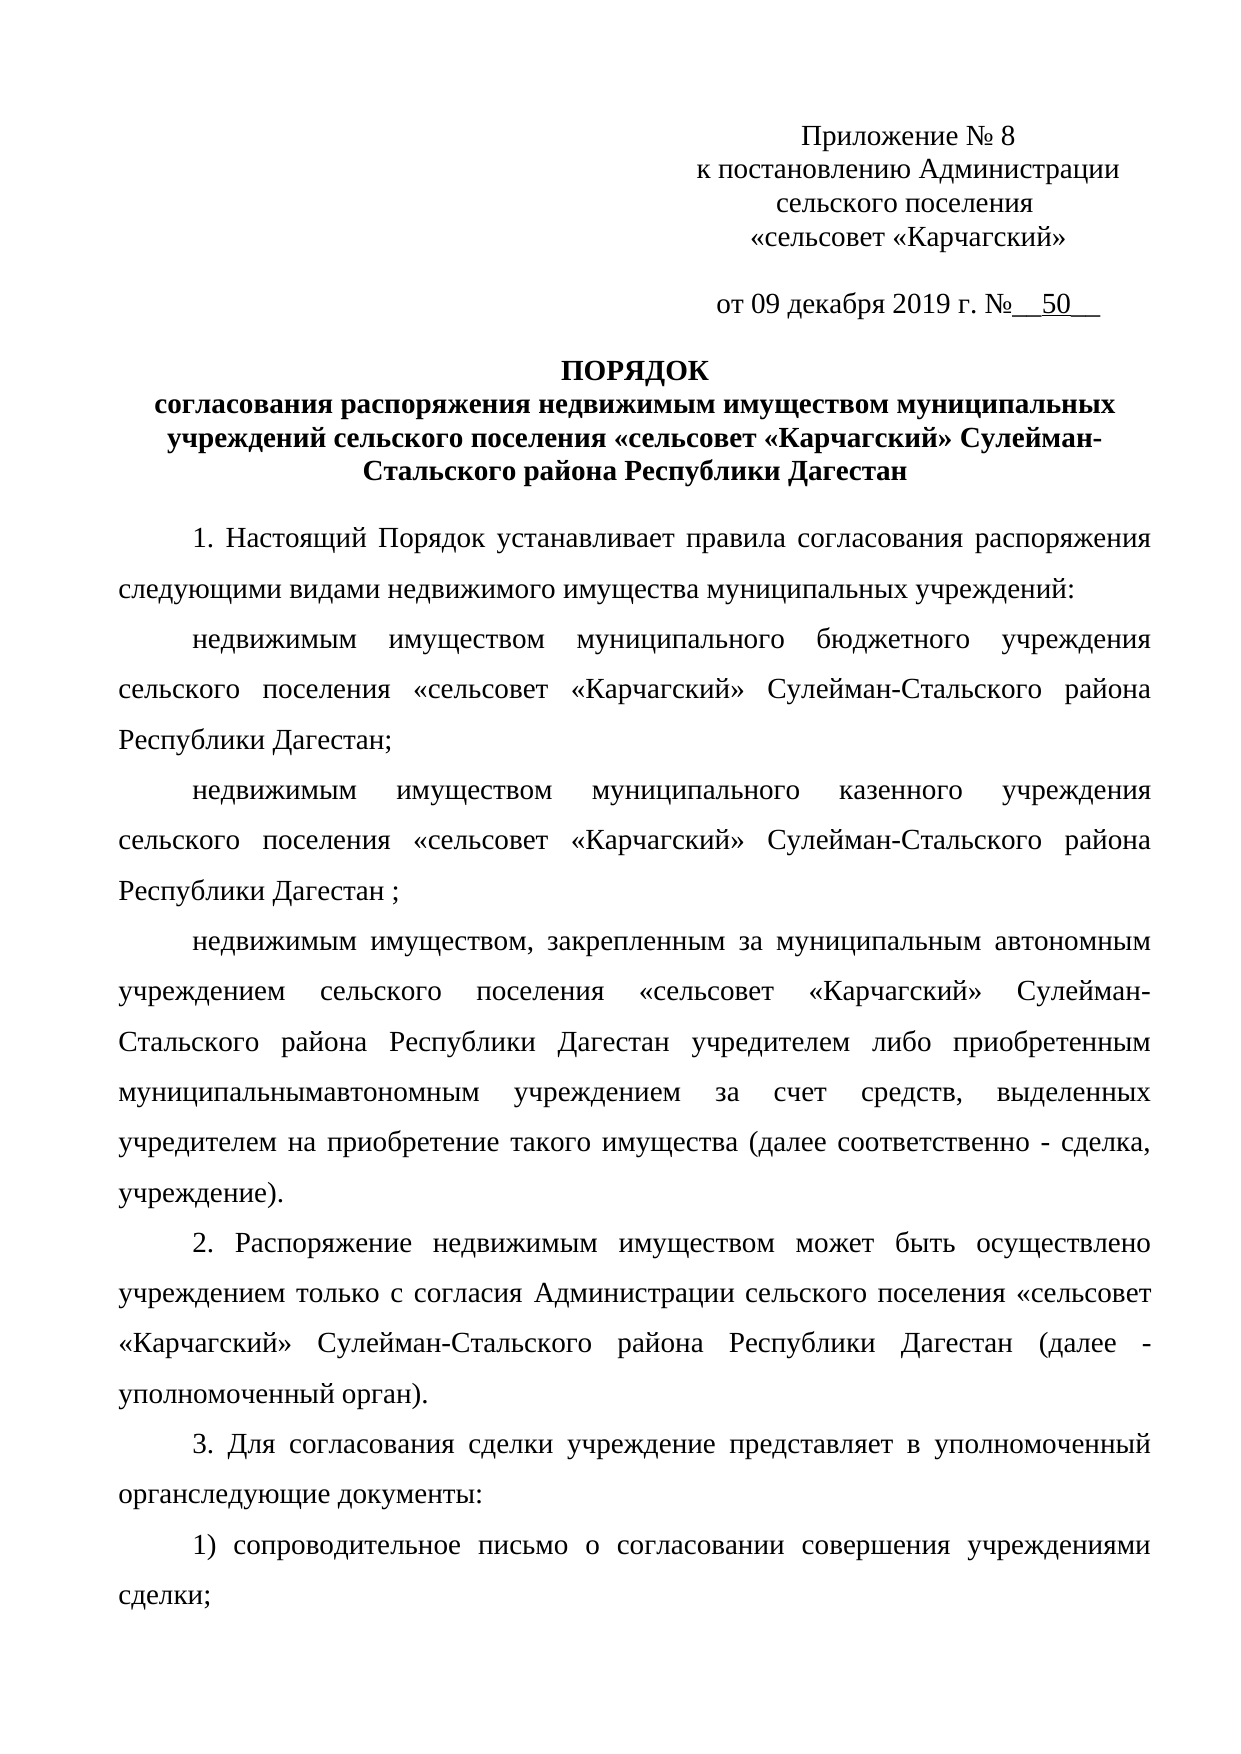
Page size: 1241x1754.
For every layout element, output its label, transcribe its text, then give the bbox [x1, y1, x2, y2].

text 2. Распоряжение недвижимым имуществом может быть осуществлено учреждением только с согласия Администрации сельского поселения «сельсовет «Карчагский» Сулейман-Стальского района Республики Дагестан (далее - уполномоченный орган). [118, 1225, 1152, 1409]
text 1. Настоящий Порядок устанавливает правила согласования распоряжения следующими видами недвижимого имущества муниципальных учреждений: [118, 521, 1152, 604]
text к постановлению Администрации сельского поселения «сельсовет «Карчагский» [664, 152, 1152, 252]
text недвижимым имуществом, закрепленным за муниципальным автономным учреждением сельского поселения «сельсовет «Карчагский» Сулейман-Стальского района Республики Дагестан учредителем либо приобретенным муниципальнымавтономным учреждением за счет средств, выделенных учредителем на приобретение такого имущества (далее соответственно - сделка, учреждение). [118, 923, 1152, 1208]
text Приложение № 8 [664, 118, 1152, 152]
text недвижимым имуществом муниципального бюджетного учреждения сельского поселения «сельсовет «Карчагский» Сулейман-Стальского района Республики Дагестан; [118, 621, 1152, 755]
text от 09 декабря 2019 г. №__50__ [664, 286, 1152, 319]
text недвижимым имуществом муниципального казенного учреждения сельского поселения «сельсовет «Карчагский» Сулейман-Стальского района Республики Дагестан ; [118, 772, 1152, 906]
text согласования распоряжения недвижимым имуществом муниципальных учреждений сельского поселения «сельсовет «Карчагский» Сулейман-Стальского района Республики Дагестан [118, 386, 1152, 487]
text ПОРЯДОК [118, 353, 1152, 386]
text 3. Для согласования сделки учреждение представляет в уполномоченный органследующие документы: [118, 1426, 1152, 1510]
text 1) сопроводительное письмо о согласовании совершения учреждениями сделки; [118, 1527, 1152, 1611]
